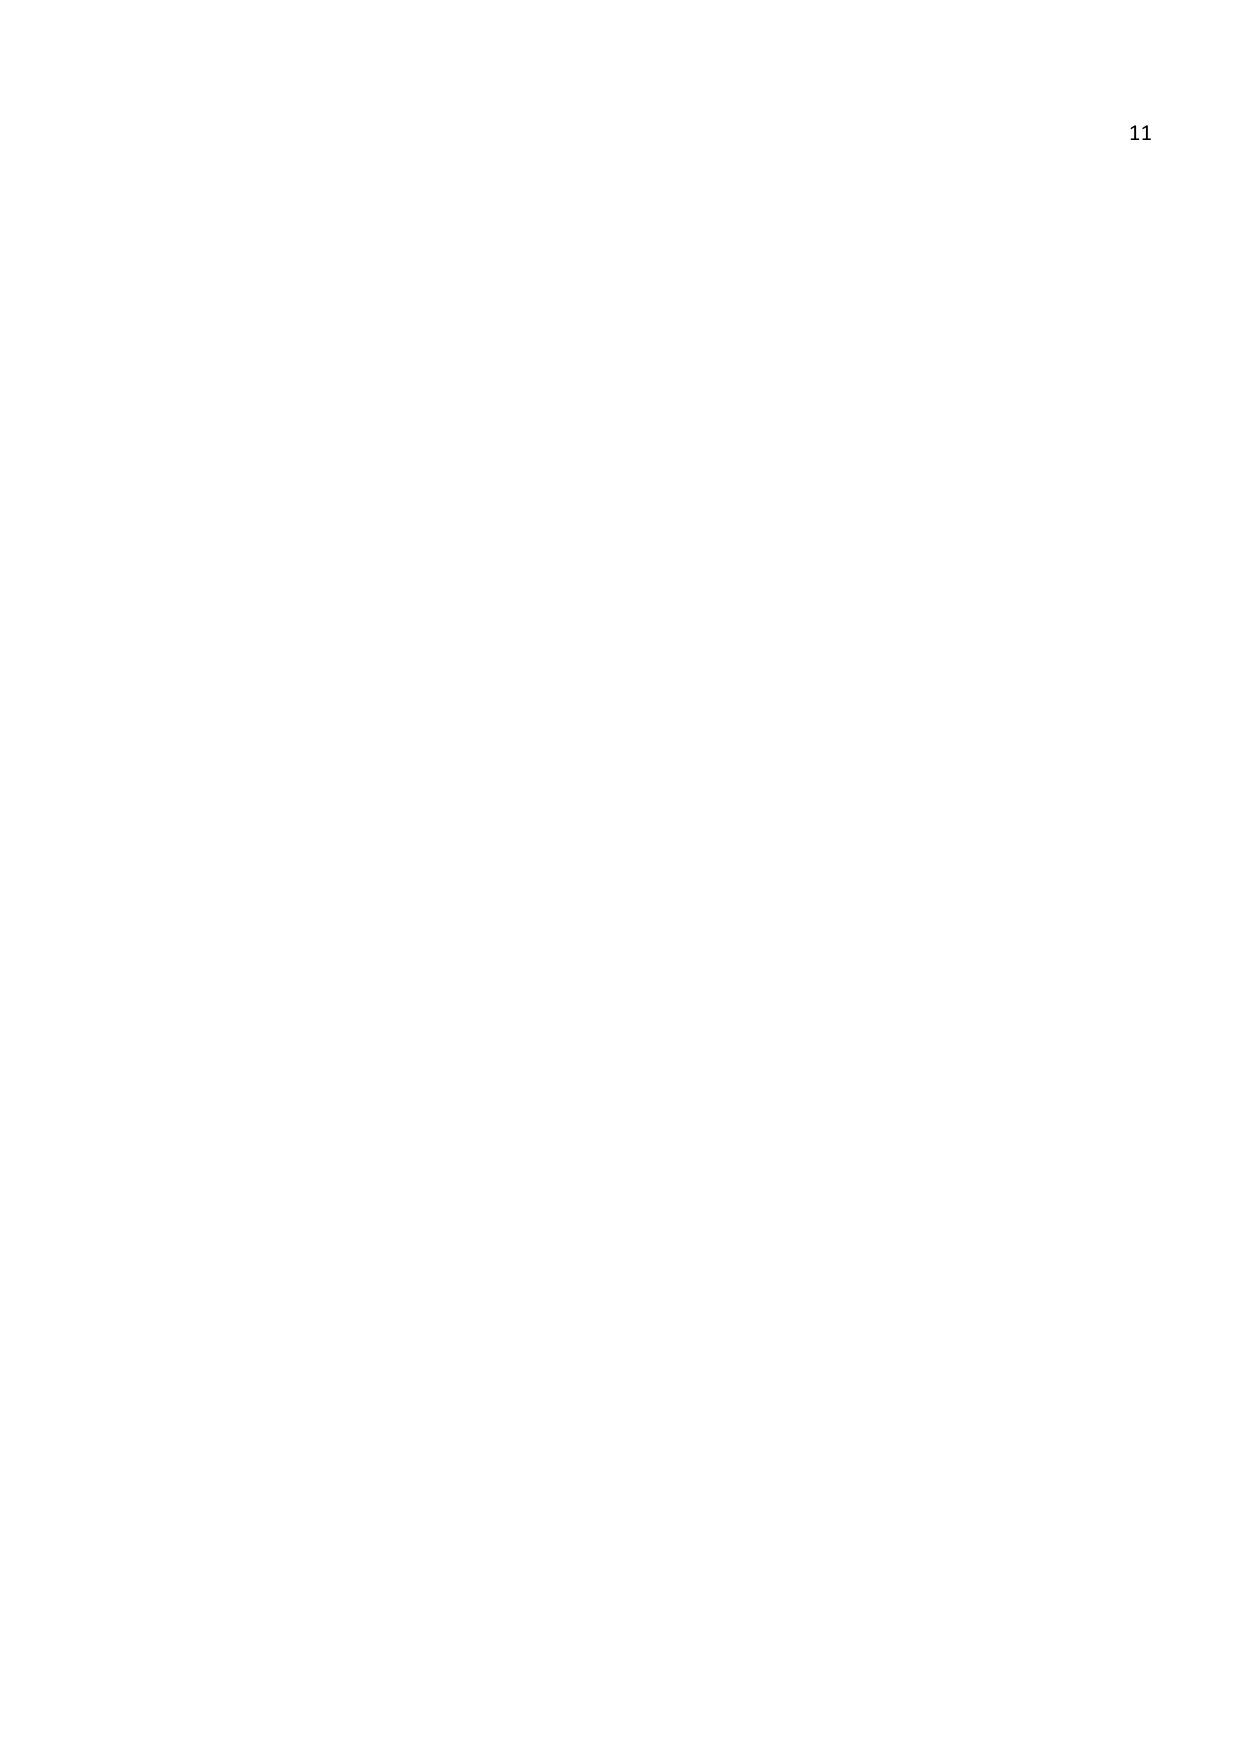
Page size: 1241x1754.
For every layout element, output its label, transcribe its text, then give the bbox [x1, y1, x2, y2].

text 11 [1129, 118, 1154, 146]
